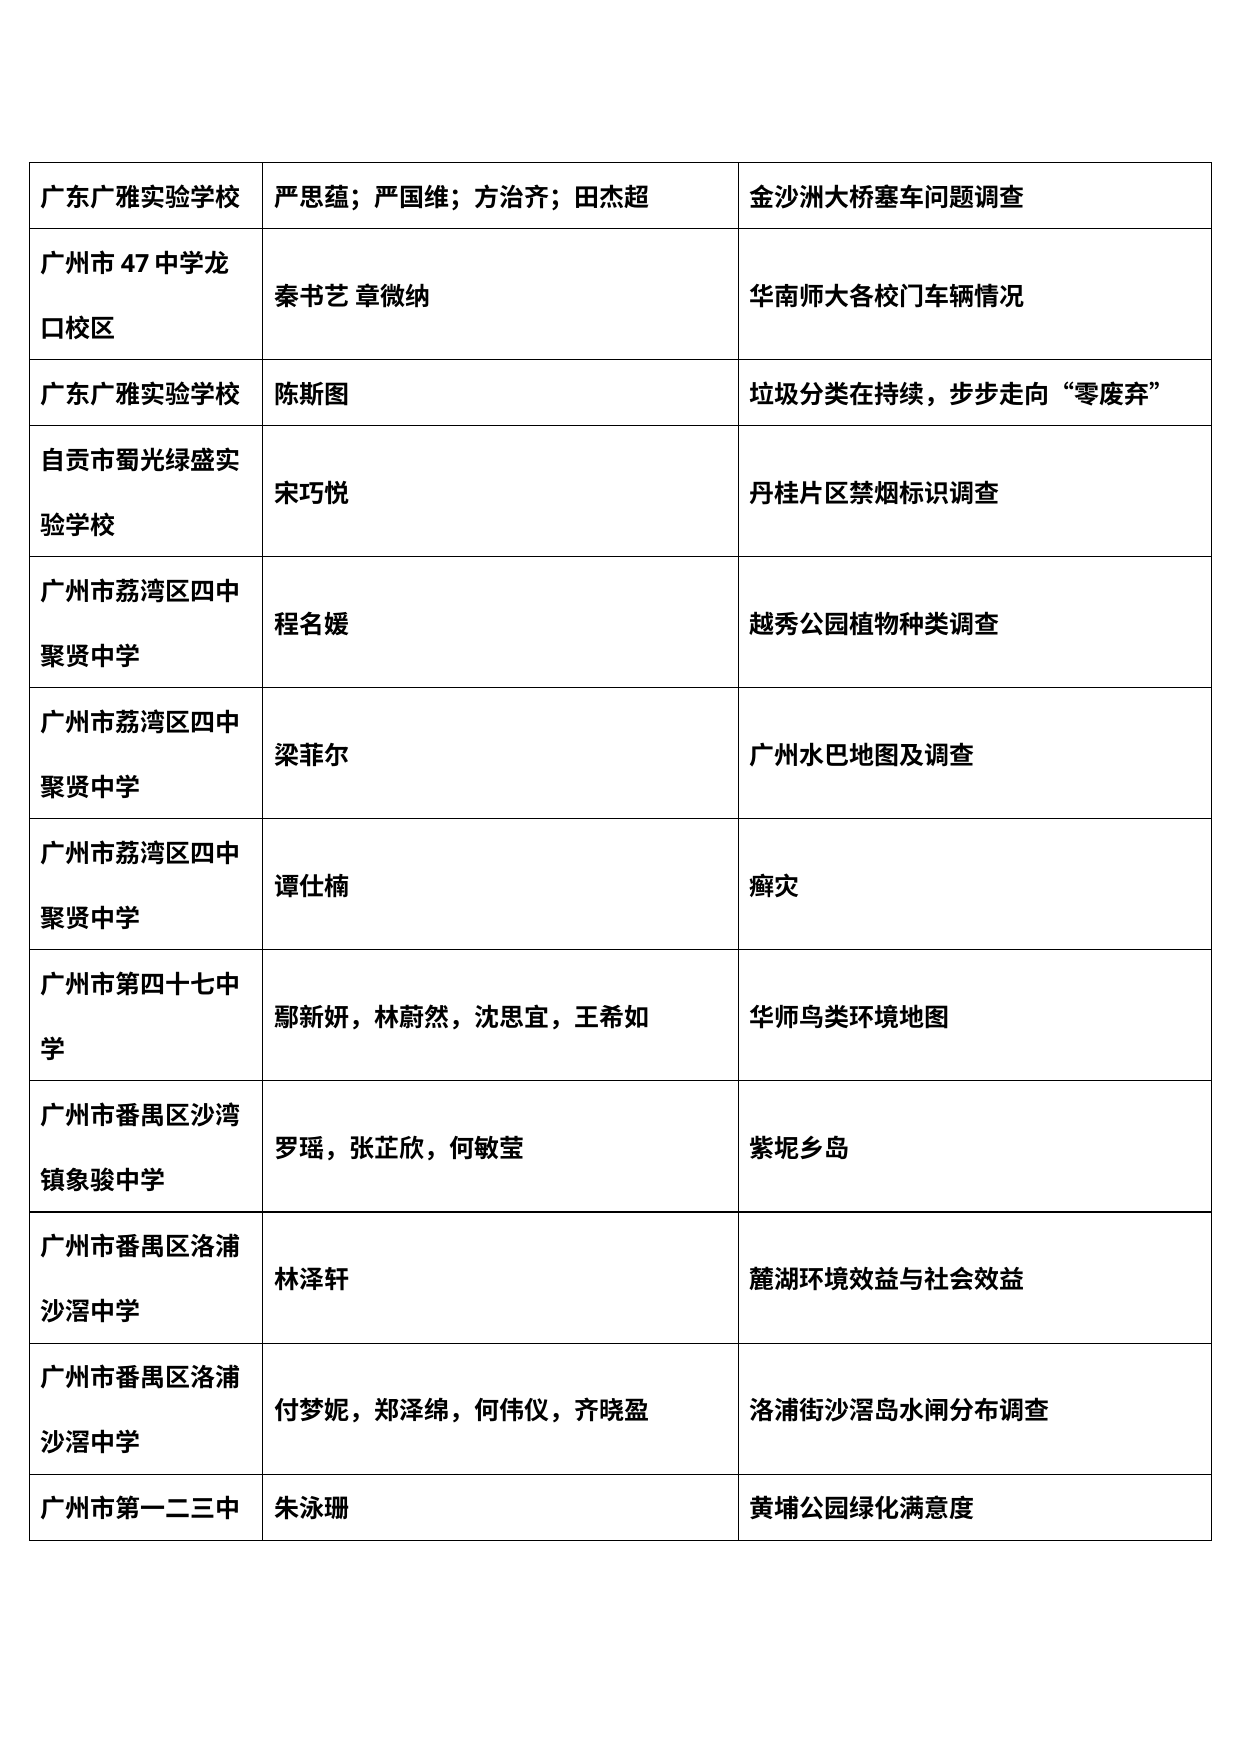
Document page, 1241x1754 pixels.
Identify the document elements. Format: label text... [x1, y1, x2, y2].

table_cell 罗瑶，张芷欣，何敏莹 [263, 1081, 738, 1211]
table_cell 广州水巴地图及调查 [739, 688, 1211, 818]
table_cell 广州市番禺区洛浦沙滘中学 [30, 1344, 262, 1473]
table_cell 广州市番禺区洛浦沙滘中学 [30, 1213, 262, 1342]
table_cell 程名媛 [263, 557, 738, 687]
table_cell 朱泳珊 [263, 1475, 738, 1539]
table_cell 华师鸟类环境地图 [739, 950, 1211, 1080]
table_cell 麓湖环境效益与社会效益 [739, 1213, 1211, 1342]
table_cell 越秀公园植物种类调查 [739, 557, 1211, 687]
table_cell 丹桂片区禁烟标识调查 [739, 426, 1211, 556]
table_cell 严思蕴；严国维；方治齐；田杰超 [263, 163, 738, 228]
table_cell 自贡市蜀光绿盛实验学校 [30, 426, 262, 556]
table_cell 秦书艺 章微纳 [263, 229, 738, 359]
table_cell 广州市第一二三中 [30, 1475, 262, 1539]
table_cell 陈斯图 [263, 360, 738, 425]
table_cell 广州市番禺区沙湾镇象骏中学 [30, 1081, 262, 1211]
table_cell 洛浦街沙滘岛水闸分布调查 [739, 1344, 1211, 1473]
table_cell 谭仕楠 [263, 819, 738, 949]
table_cell 广州市荔湾区四中聚贤中学 [30, 557, 262, 687]
table_cell 紫坭乡岛 [739, 1081, 1211, 1211]
table_cell 梁菲尔 [263, 688, 738, 818]
table_cell 广州市47中学龙口校区 [30, 229, 262, 359]
table_cell 广东广雅实验学校 [30, 360, 262, 425]
table_cell 广东广雅实验学校 [30, 163, 262, 228]
table_cell 金沙洲大桥塞车问题调查 [739, 163, 1211, 228]
table_cell 鄢新妍，林蔚然，沈思宜，王希如 [263, 950, 738, 1080]
table_cell 华南师大各校门车辆情况 [739, 229, 1211, 359]
table_cell 广州市荔湾区四中聚贤中学 [30, 688, 262, 818]
table_cell 癣灾 [739, 819, 1211, 949]
table_cell 垃圾分类在持续，步步走向“零废弃” [739, 360, 1211, 425]
table_cell 宋巧悦 [263, 426, 738, 556]
table_cell 广州市第四十七中学 [30, 950, 262, 1080]
table_cell 付梦妮，郑泽绵，何伟仪，齐晓盈 [263, 1344, 738, 1473]
table_cell 林泽轩 [263, 1213, 738, 1342]
table_cell 黄埔公园绿化满意度 [739, 1475, 1211, 1539]
table_cell 广州市荔湾区四中聚贤中学 [30, 819, 262, 949]
